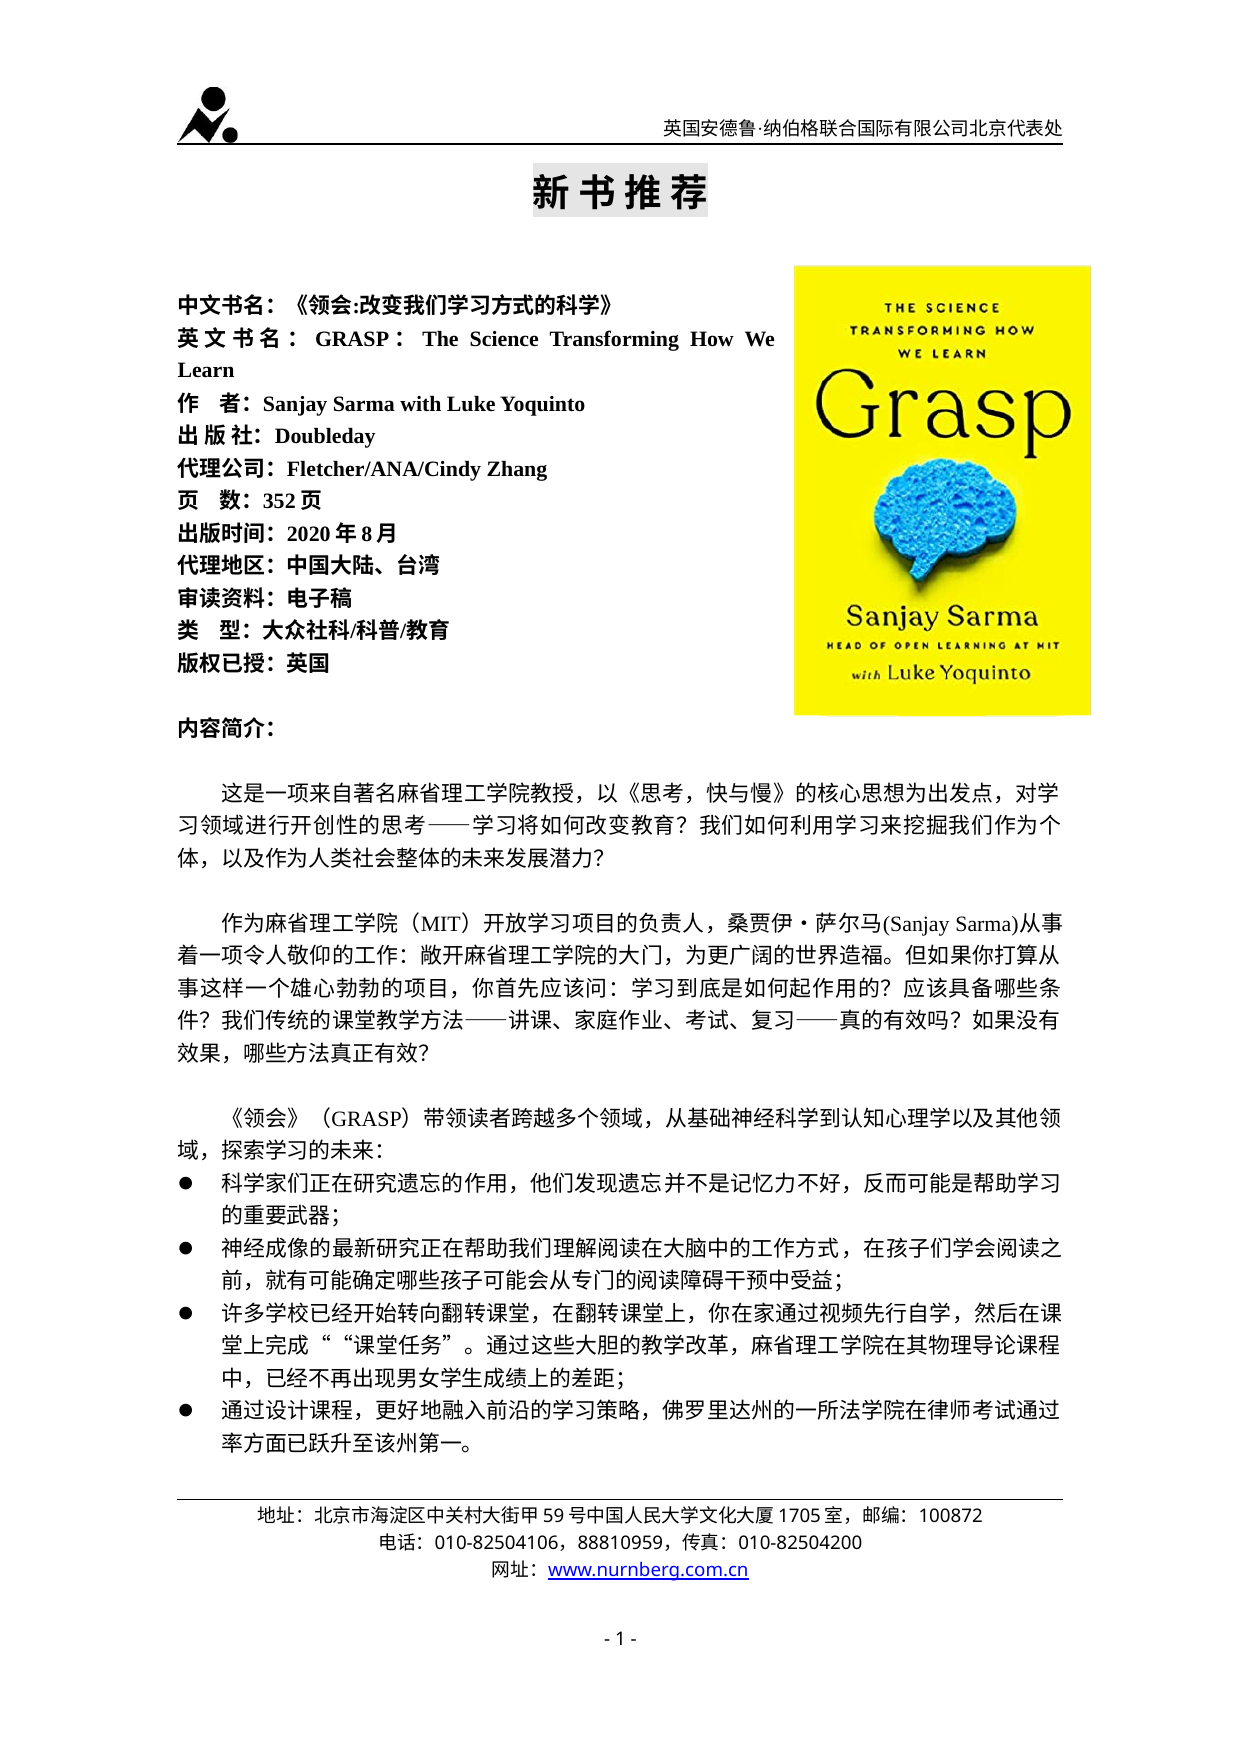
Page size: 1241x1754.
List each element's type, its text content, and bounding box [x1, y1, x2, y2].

picture [793, 265, 1091, 717]
text 英文书名：GRASP：The Science Transforming How We Learn [177, 320, 793, 385]
text 内容简介： [177, 710, 1063, 743]
text 出版时间：2020年8月 [177, 515, 793, 548]
text 审读资料：电子稿 [177, 580, 793, 613]
text 中文书名：《领会:改变我们学习方式的科学》 [177, 288, 793, 320]
text 出 版 社：Doubleday [177, 418, 793, 450]
text 作 者：Sanjay Sarma with Luke Yoquinto [177, 385, 793, 418]
text 版权已授：英国 [177, 645, 793, 678]
text 新 书 推 荐 [177, 158, 1063, 223]
text 《领会》（GRASP）带领读者跨越多个领域，从基础神经科学到认知心理学以及其他领域，探索学习的未来： [177, 1100, 1063, 1165]
picture [177, 87, 238, 143]
list 许多学校已经开始转向翻转课堂，在翻转课堂上，你在家通过视频先行自学，然后在课堂上完成““课堂任务”。通过这些大胆的教学改革，麻省理工学院在其物理导论课程中，已经不再出现男女学生成绩上的差距； [177, 1295, 1063, 1393]
list 科学家们正在研究遗忘的作用，他们发现遗忘并不是记忆力不好，反而可能是帮助学习的重要武器； [177, 1165, 1063, 1230]
text 代理公司：Fletcher/ANA/Cindy Zhang [177, 450, 793, 483]
text 类 型：大众社科/科普/教育 [177, 613, 793, 645]
text 作为麻省理工学院（MIT）开放学习项目的负责人，桑贾伊•萨尔马(Sanjay Sarma)从事着一项令人敬仰的工作：敞开麻省理工学院的大门，为更广阔的世界造福。但如果你打算从事这样一个雄心勃勃的项目，你首先应该问：学习到底是如何起作用的？应该具备哪些条件？我们传统的课堂教学方法——讲课、家庭作业、考试、复习——真的有效吗？如果没有效果，哪些方法真正有效？ [177, 905, 1063, 1068]
text 页 数：352页 [177, 483, 793, 515]
list 通过设计课程，更好地融入前沿的学习策略，佛罗里达州的一所法学院在律师考试通过率方面已跃升至该州第一。 [177, 1393, 1063, 1458]
list 神经成像的最新研究正在帮助我们理解阅读在大脑中的工作方式，在孩子们学会阅读之前，就有可能确定哪些孩子可能会从专门的阅读障碍干预中受益； [177, 1230, 1063, 1295]
text 代理地区：中国大陆、台湾 [177, 548, 793, 580]
text 这是一项来自著名麻省理工学院教授，以《思考，快与慢》的核心思想为出发点，对学习领域进行开创性的思考——学习将如何改变教育？我们如何利用学习来挖掘我们作为个体，以及作为人类社会整体的未来发展潜力？ [177, 775, 1063, 873]
